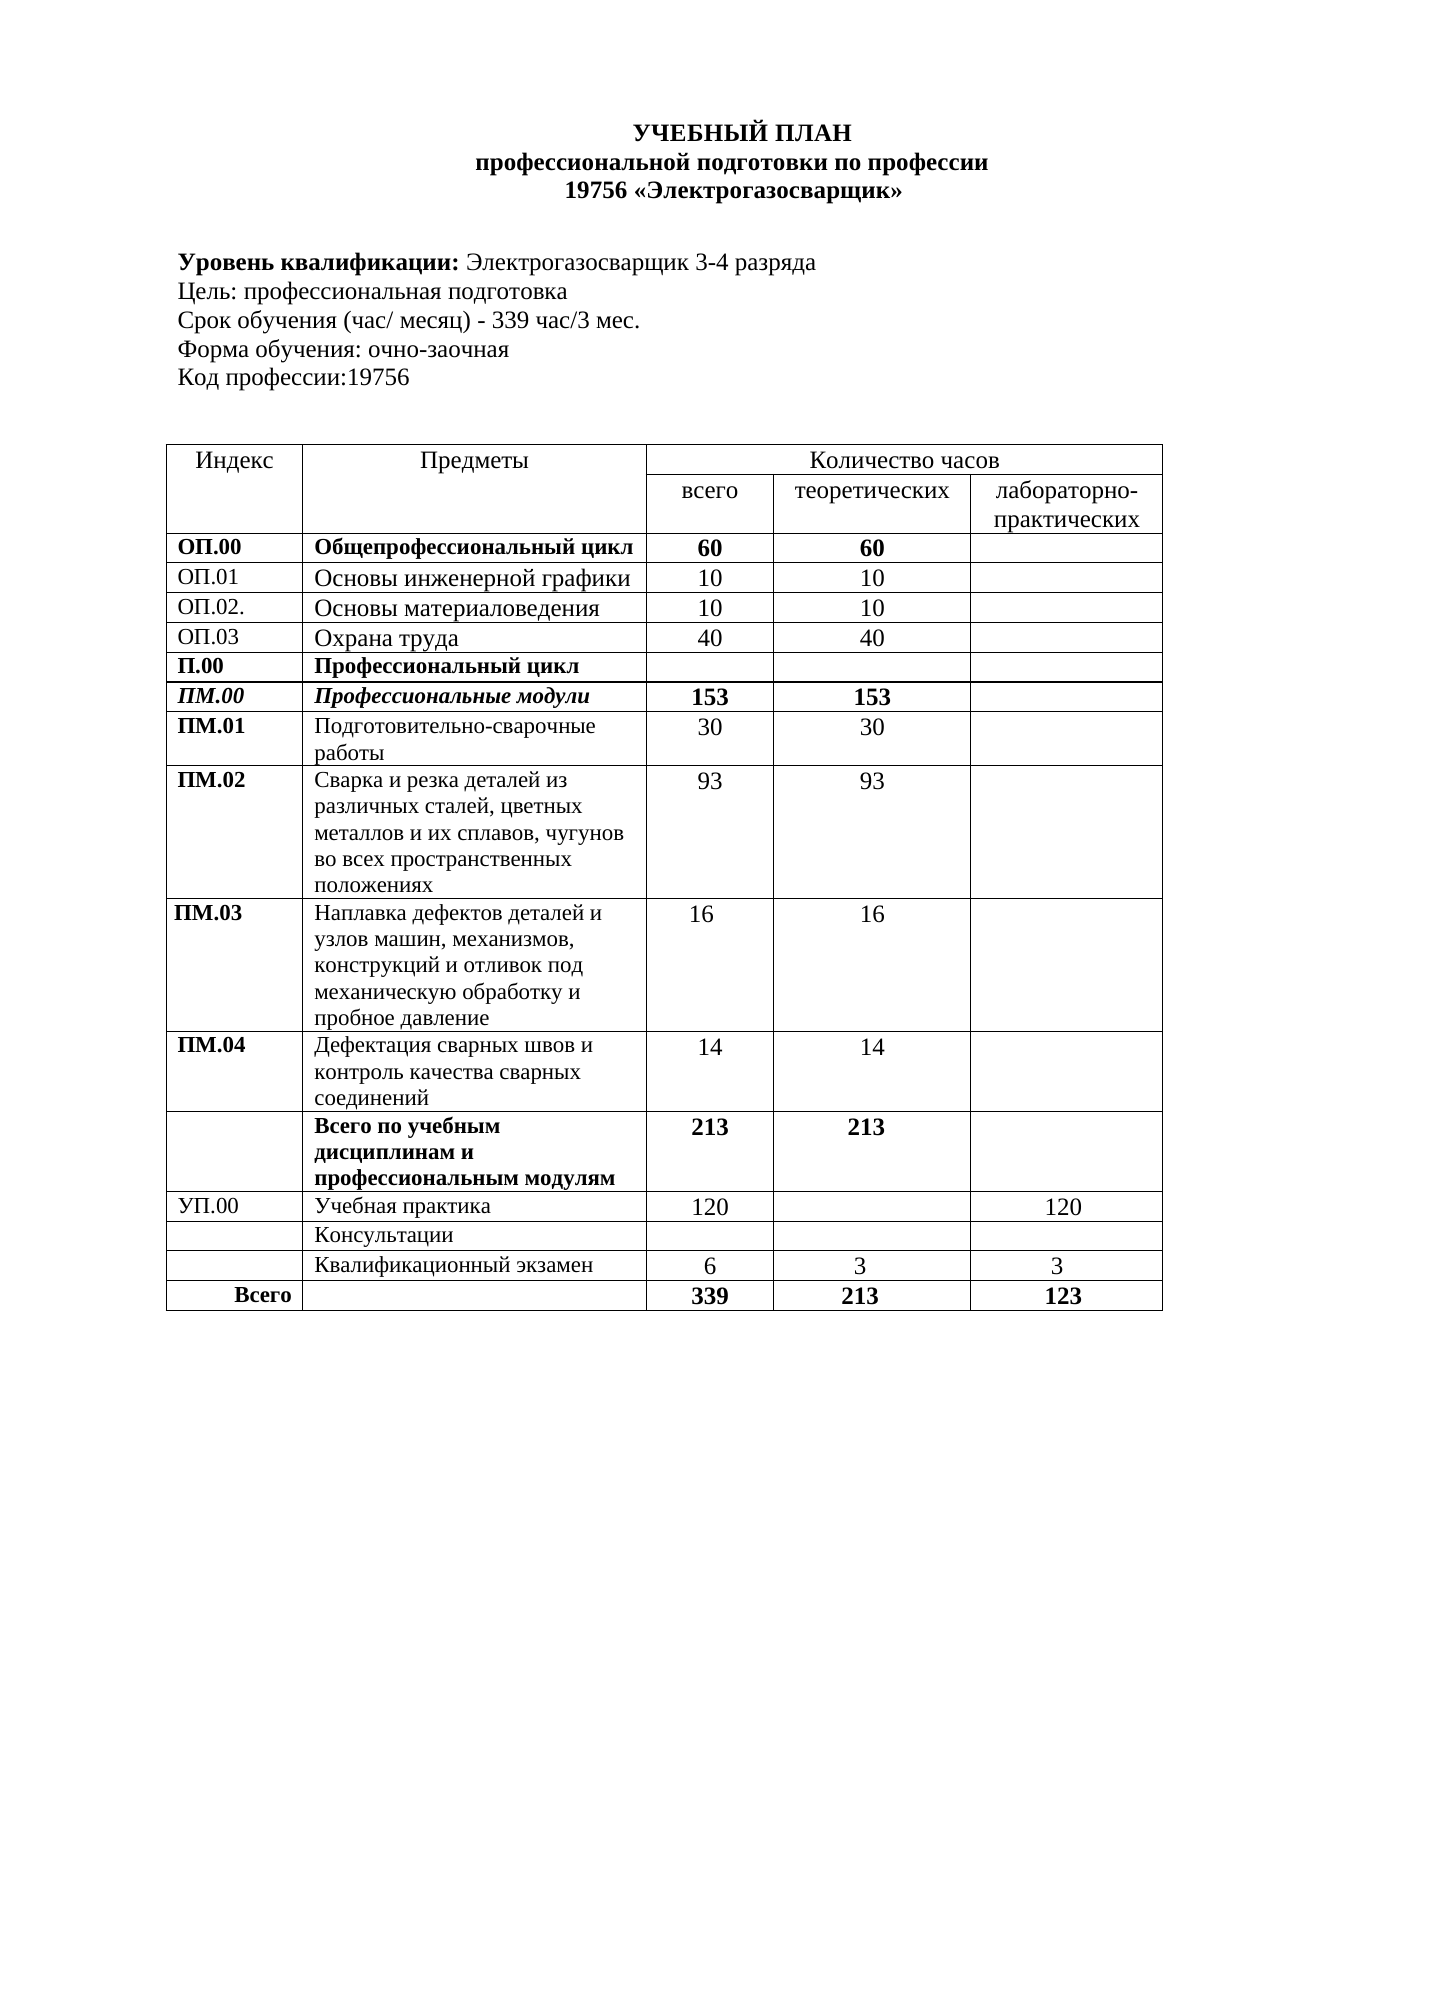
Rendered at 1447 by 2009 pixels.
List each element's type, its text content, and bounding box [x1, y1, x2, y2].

table_cell [774, 1192, 970, 1221]
table_cell лабораторно-практических [971, 475, 1162, 532]
text профессиональной подготовки по профессии [177, 147, 1232, 176]
table_cell Основы материаловедения [303, 593, 646, 622]
table_cell 213 [774, 1281, 970, 1310]
table_header Предметы [303, 445, 646, 532]
table_cell Профессиональный цикл [303, 653, 646, 681]
table_cell теоретических [774, 475, 970, 532]
table_cell 123 [971, 1281, 1162, 1310]
table_cell 213 [774, 1112, 970, 1191]
table_cell всего [647, 475, 773, 532]
table_cell [971, 1112, 1162, 1191]
table_cell Консультации [303, 1222, 646, 1250]
table_cell [971, 653, 982, 681]
table_cell [971, 1032, 1162, 1111]
table_cell [971, 563, 982, 592]
table_cell 30 [774, 712, 970, 765]
table_cell [1152, 563, 1162, 592]
text Форма обучения: очно-заочная [177, 334, 1358, 362]
table_cell [971, 683, 982, 711]
table_cell ПМ.04 [167, 1032, 302, 1111]
table_cell 16 [774, 899, 970, 1031]
table_cell [774, 1222, 970, 1250]
table_cell ОП.03 [167, 623, 302, 652]
table_cell Учебная практика [303, 1192, 646, 1221]
table_cell [303, 1281, 646, 1310]
table_cell Общепрофессиональный цикл [303, 534, 646, 562]
table_cell [971, 1222, 1162, 1250]
table_cell 14 [774, 1032, 970, 1111]
table_cell Основы инженерной графики [303, 563, 646, 592]
table_cell [167, 1222, 302, 1250]
table_cell 3 [774, 1251, 970, 1280]
table_cell ОП.00 [167, 534, 302, 562]
table_cell [647, 653, 657, 681]
table_cell [1152, 534, 1162, 562]
table_cell [647, 1222, 657, 1250]
table_cell Квалификационный экзамен [303, 1251, 646, 1280]
table_cell 213 [647, 1112, 773, 1191]
table_cell П.00 [167, 653, 302, 681]
table_header Количество часов [647, 445, 1162, 474]
table_cell [167, 1112, 302, 1191]
table_cell 93 [647, 766, 773, 898]
table_cell [1152, 623, 1162, 652]
table_cell [971, 712, 1162, 765]
table_cell 120 [971, 1192, 1162, 1221]
table_cell ПМ.00 [167, 683, 302, 711]
table_cell ПМ.03 [167, 899, 302, 1031]
table_cell [971, 534, 982, 562]
table_cell Охрана труда [303, 623, 646, 652]
table_cell ОП.01 [167, 563, 302, 592]
table_cell 16 [647, 899, 773, 1031]
table_cell ПМ.02 [167, 766, 302, 898]
table_cell Дефектация сварных швов и контроль качества сварных соединений [303, 1032, 646, 1111]
table_cell 93 [774, 766, 970, 898]
table_cell Подготовительно-сварочные работы [303, 712, 646, 765]
table_cell Всего по учебным дисциплинам и профессиональным модулям [303, 1112, 646, 1191]
table_cell Всего [167, 1281, 302, 1310]
table_cell 3 [971, 1251, 1162, 1280]
table_cell ПМ.01 [167, 712, 302, 765]
table_cell ОП.02. [167, 593, 302, 622]
table_cell Сварка и резка деталей из различных сталей, цветных металлов и их сплавов, чугунов во всех пространственных положениях [303, 766, 646, 898]
table_cell УП.00 [167, 1192, 302, 1221]
table_cell [1152, 683, 1162, 711]
table_cell Наплавка дефектов деталей и узлов машин, механизмов, конструкций и отливок под механическую обработку и пробное давление [303, 899, 646, 1031]
text Цель: профессиональная подготовка [177, 276, 1358, 305]
text Срок обучения (час/ месяц) - 339 час/3 мес. [177, 305, 1358, 334]
table_cell [959, 653, 970, 681]
table_cell [971, 593, 982, 622]
table_cell [774, 653, 785, 681]
table_cell 14 [647, 1032, 773, 1111]
table_cell [971, 899, 1162, 1031]
table_cell [762, 1222, 773, 1250]
text Код профессии:19756 [177, 362, 1232, 391]
table_cell [971, 623, 982, 652]
table_cell [762, 653, 773, 681]
text Уровень квалификации: Электрогазосварщик 3-4 разряда [177, 247, 1358, 276]
table_header Индекс [167, 445, 302, 532]
table_cell Профессиональные модули [303, 683, 646, 711]
table_cell [167, 1251, 302, 1280]
text 19756 «Электрогазосварщик» [344, 176, 1232, 204]
table_cell 30 [647, 712, 773, 765]
table_cell [1152, 653, 1162, 681]
table_cell [971, 766, 1162, 898]
table_cell [1152, 593, 1162, 622]
text УЧЕБНЫЙ ПЛАН [252, 118, 1232, 147]
